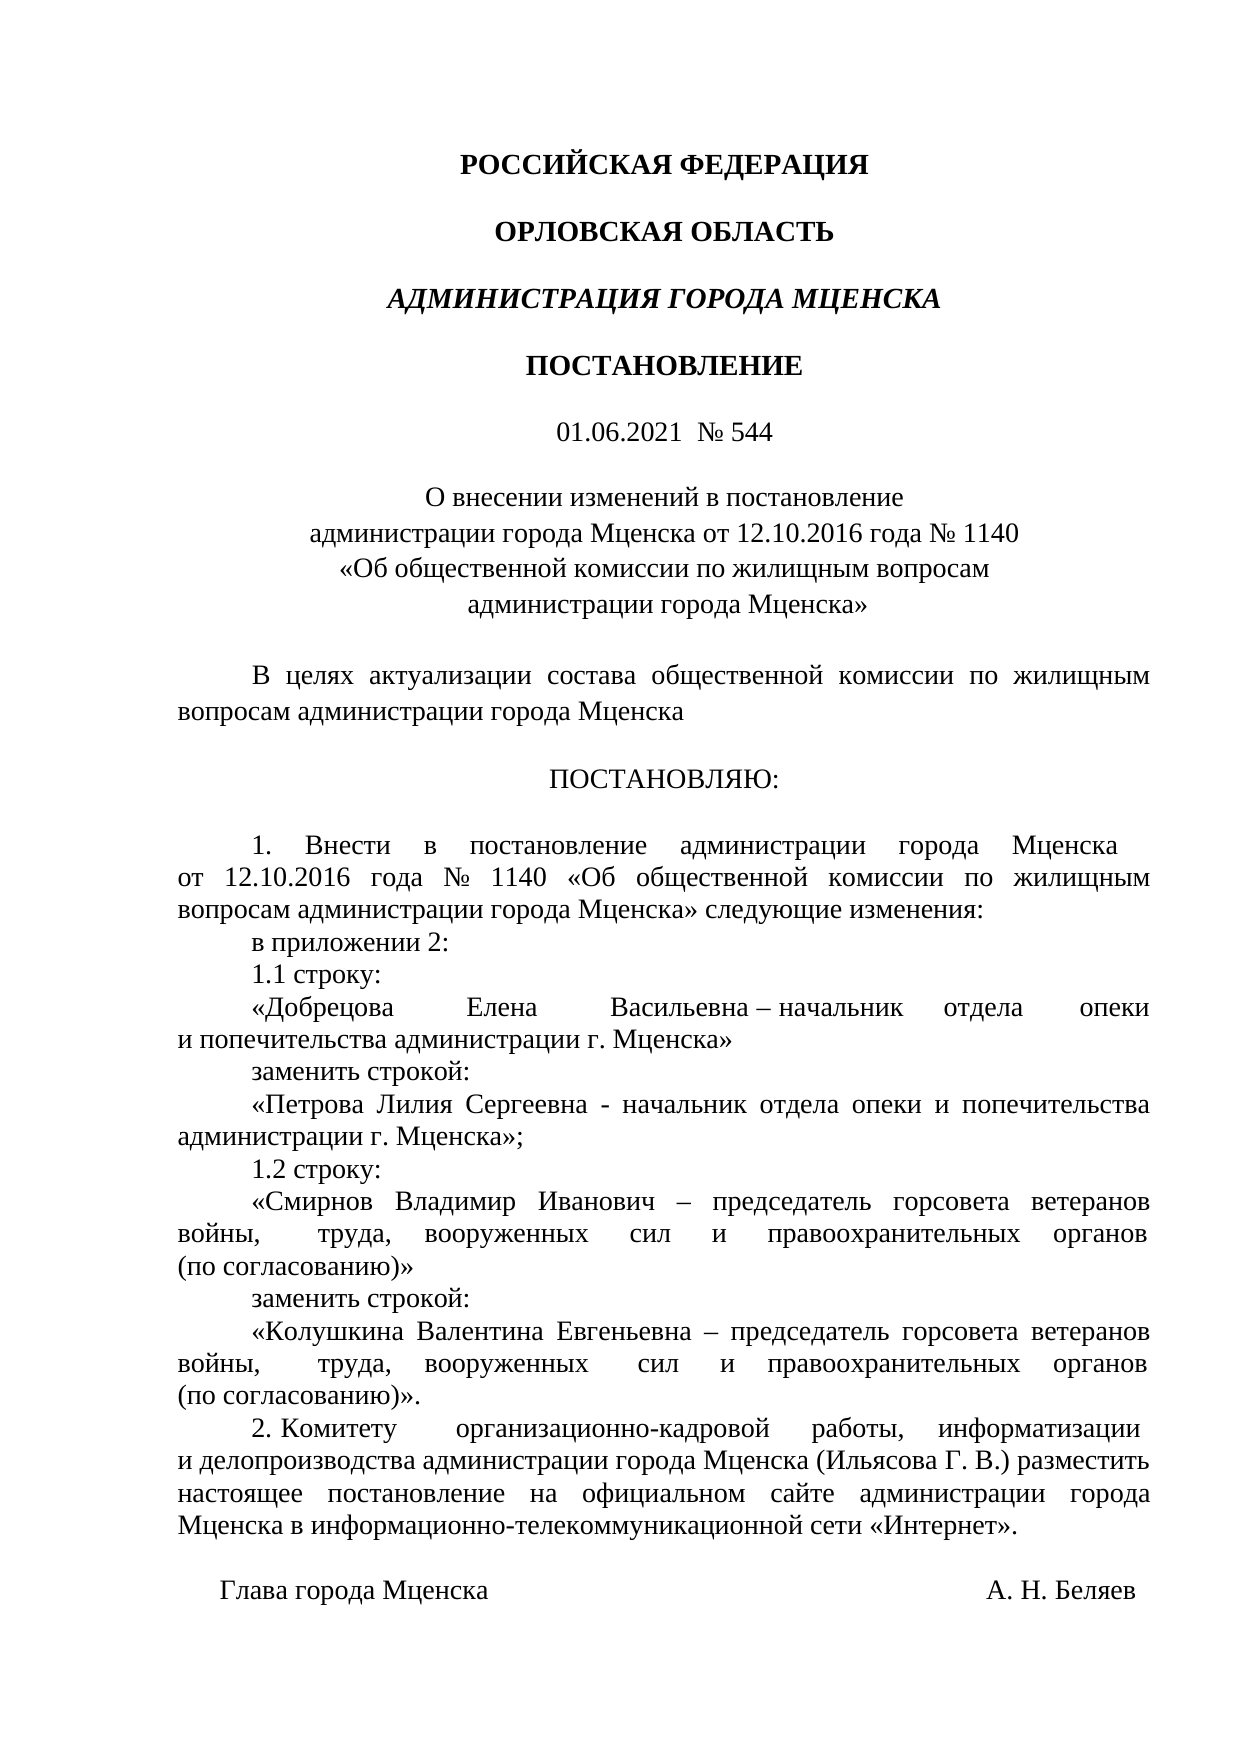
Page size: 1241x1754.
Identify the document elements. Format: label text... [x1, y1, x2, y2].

text 01.06.2021 № 544 [177, 415, 1152, 448]
text ПОСТАНОВЛЕНИЕ [177, 348, 1152, 382]
text заменить строкой: [177, 1054, 1152, 1087]
text «Об общественной комиссии по жилищным вопросам [177, 551, 1152, 584]
text О внесении изменений в постановление [177, 480, 1152, 512]
text в приложении 2: [177, 925, 1152, 957]
text администрации города Мценска» [177, 587, 1152, 619]
text заменить строкой: [177, 1281, 1152, 1314]
text РОССИЙСКАЯ ФЕДЕРАЦИЯ [177, 147, 1152, 180]
text «Колушкина Валентина Евгеньевна – председатель горсовета ветеранов войны, труда, вооруженных сил и правоохранительных органов (по согласованию)». [177, 1314, 1152, 1411]
text 1.1 строку: [177, 957, 1152, 990]
text ОРЛОВСКАЯ ОБЛАСТЬ [177, 214, 1152, 247]
text ПОСТАНОВЛЯЮ: [177, 762, 1152, 794]
text «Смирнов Владимир Иванович – председатель горсовета ветеранов войны, труда, вооруженных сил и правоохранительных органов (по согласованию)» [177, 1184, 1152, 1281]
text АДМИНИСТРАЦИЯ ГОРОДА МЦЕНСКА [177, 281, 1152, 314]
text «Петрова Лилия Сергеевна - начальник отдела опеки и попечительства администрации г. Мценска»; [177, 1087, 1152, 1152]
text 1. Внести в постановление администрации города Мценска от 12.10.2016 года № 1140 «Об общественной комиссии по жилищным вопросам администрации города Мценска» следующие изменения: [177, 828, 1152, 925]
text администрации города Мценска от 12.10.2016 года № 1140 [177, 516, 1152, 548]
text 1.2 строку: [177, 1152, 1152, 1184]
text «Добрецова Елена Васильевна – начальник отдела опеки и попечительства администрации г. Мценска» [177, 990, 1152, 1054]
text Глава города Мценска А. Н. Беляев [177, 1573, 1152, 1605]
text 2. Комитету организационно-кадровой работы, информатизации и делопроизводства администрации города Мценска (Ильясова Г. В.) разместить настоящее постановление на официальном сайте администрации города Мценска в информационно-телекоммуникационной сети «Интернет». [177, 1411, 1152, 1540]
text В целях актуализации состава общественной комиссии по жилищным вопросам администрации города Мценска [177, 658, 1152, 726]
